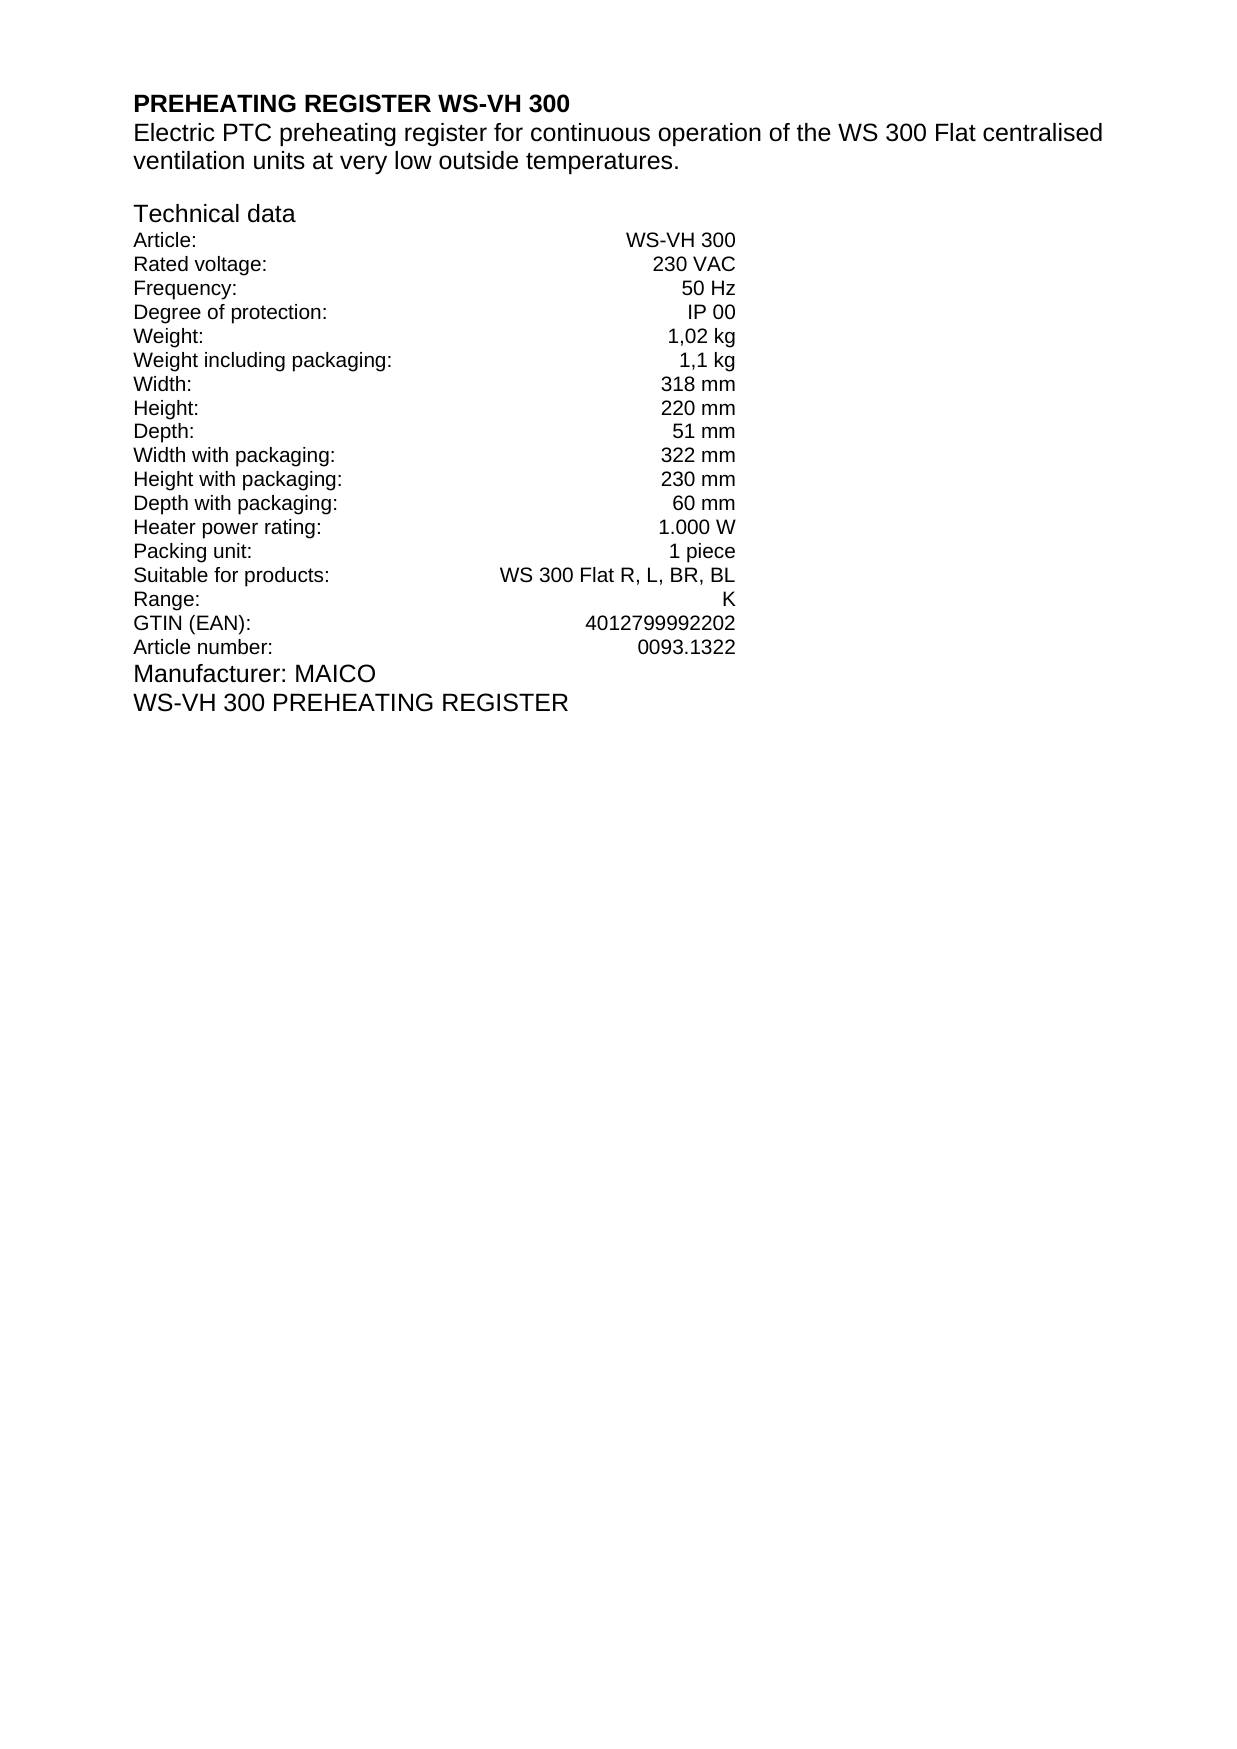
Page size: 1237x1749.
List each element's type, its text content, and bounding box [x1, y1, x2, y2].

table_cell 220 mm [434, 395, 747, 419]
table_cell Width with packaging: [122, 443, 434, 467]
table_header WS-VH 300 [434, 228, 747, 252]
table_cell 230 mm [434, 467, 747, 491]
text Manufacturer: MAICO [133, 659, 1148, 688]
table_cell Frequency: [122, 276, 434, 299]
table_header Article: [122, 228, 434, 252]
table_cell 318 mm [434, 371, 747, 395]
table_cell Rated voltage: [122, 252, 434, 276]
table_cell Width: [122, 371, 434, 395]
table_cell 1,02 kg [434, 324, 747, 347]
table_cell Weight including packaging: [122, 348, 434, 371]
table_cell GTIN (EAN): [122, 611, 434, 635]
table_cell Depth: [122, 419, 434, 443]
table_cell Depth with packaging: [122, 491, 434, 515]
table_cell Heater power rating: [122, 515, 434, 539]
table_cell WS 300 Flat R, L, BR, BL [434, 563, 747, 587]
text PREHEATING REGISTER WS-VH 300 [133, 89, 1148, 117]
table_cell Height with packaging: [122, 467, 434, 491]
table_cell 1 piece [434, 539, 747, 563]
text WS-VH 300 PREHEATING REGISTER [133, 688, 1148, 716]
table_cell 1,1 kg [434, 348, 747, 371]
table_cell 60 mm [434, 491, 747, 515]
text Electric PTC preheating register for continuous operation of the WS 300 Flat centralised ventilation units at very low outside temperatures. [133, 117, 1148, 175]
table_cell 50 Hz [434, 276, 747, 299]
table_cell IP 00 [434, 300, 747, 323]
table_cell Range: [122, 587, 434, 611]
table_cell Degree of protection: [122, 300, 434, 323]
table_cell Suitable for products: [122, 563, 434, 587]
table_cell 0093.1322 [434, 635, 747, 659]
table_cell K [434, 587, 747, 611]
text Technical data [133, 199, 1148, 228]
table_cell Packing unit: [122, 539, 434, 563]
table_cell Height: [122, 395, 434, 419]
table_cell 230 VAC [434, 252, 747, 276]
table_cell 4012799992202 [434, 611, 747, 635]
table_cell 51 mm [434, 419, 747, 443]
table_cell Weight: [122, 324, 434, 347]
table_cell Article number: [122, 635, 434, 659]
table_cell 322 mm [434, 443, 747, 467]
table_cell 1.000 W [434, 515, 747, 539]
